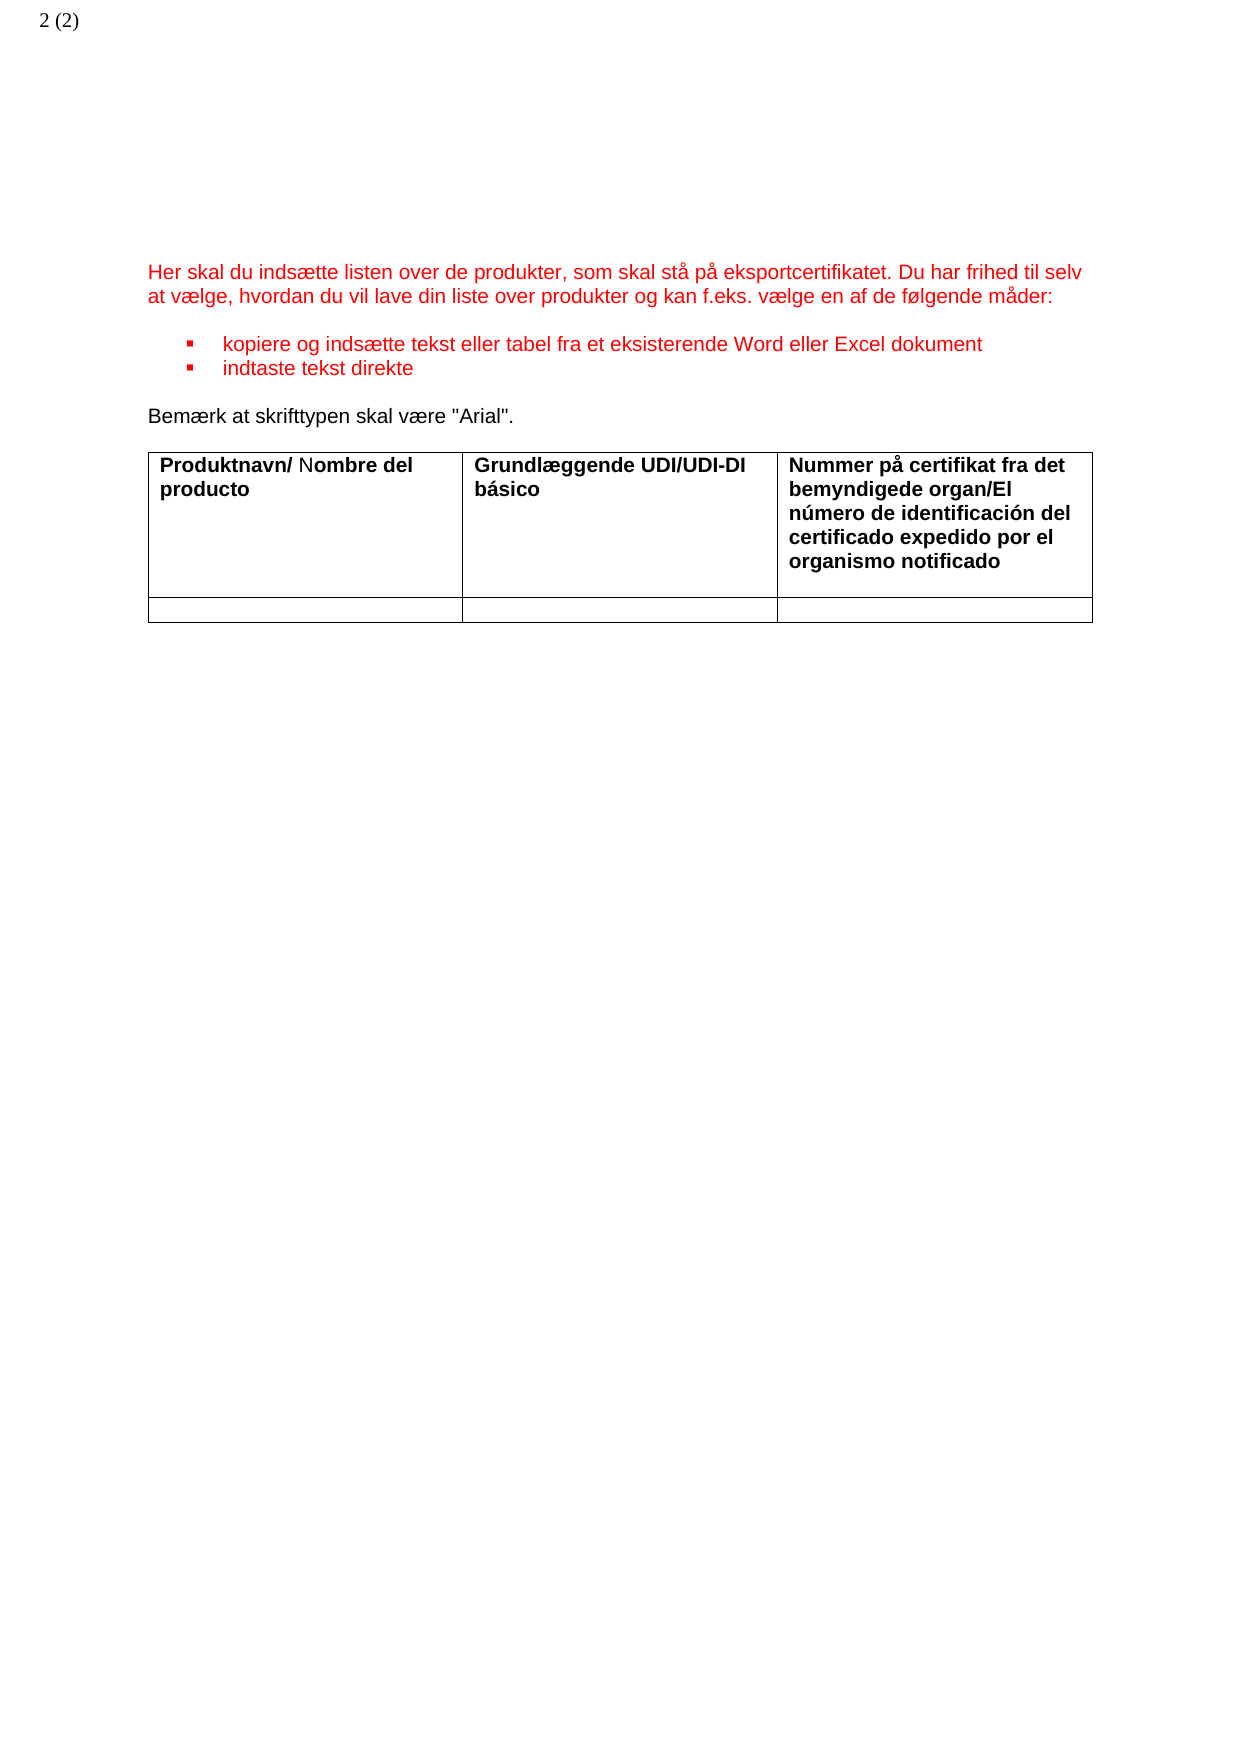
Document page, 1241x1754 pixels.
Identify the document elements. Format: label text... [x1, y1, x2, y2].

text Her skal du indsætte listen over de produkter, som skal stå på eksportcertifikatet. Du har frihed til selv at vælge, hvordan du vil lave din liste over produkter og kan f.eks. vælge en af de følgende måder: [148, 260, 1092, 308]
list indtaste tekst direkte [185, 356, 1092, 380]
text Bemærk at skrifttypen skal være "Arial". [148, 404, 1092, 428]
table_header Grundlæggende UDI/UDI-DI básico [463, 453, 777, 597]
table_cell [463, 598, 777, 622]
table_cell [778, 598, 1092, 622]
table_header Nummer på certifikat fra det bemyndigede organ/El número de identificación del certificado expedido por el organismo notificado [778, 453, 1092, 597]
table_header Produktnavn/ Nombre del producto [149, 453, 462, 597]
table_cell [149, 598, 462, 622]
list kopiere og indsætte tekst eller tabel fra et eksisterende Word eller Excel dokument [185, 332, 1092, 356]
